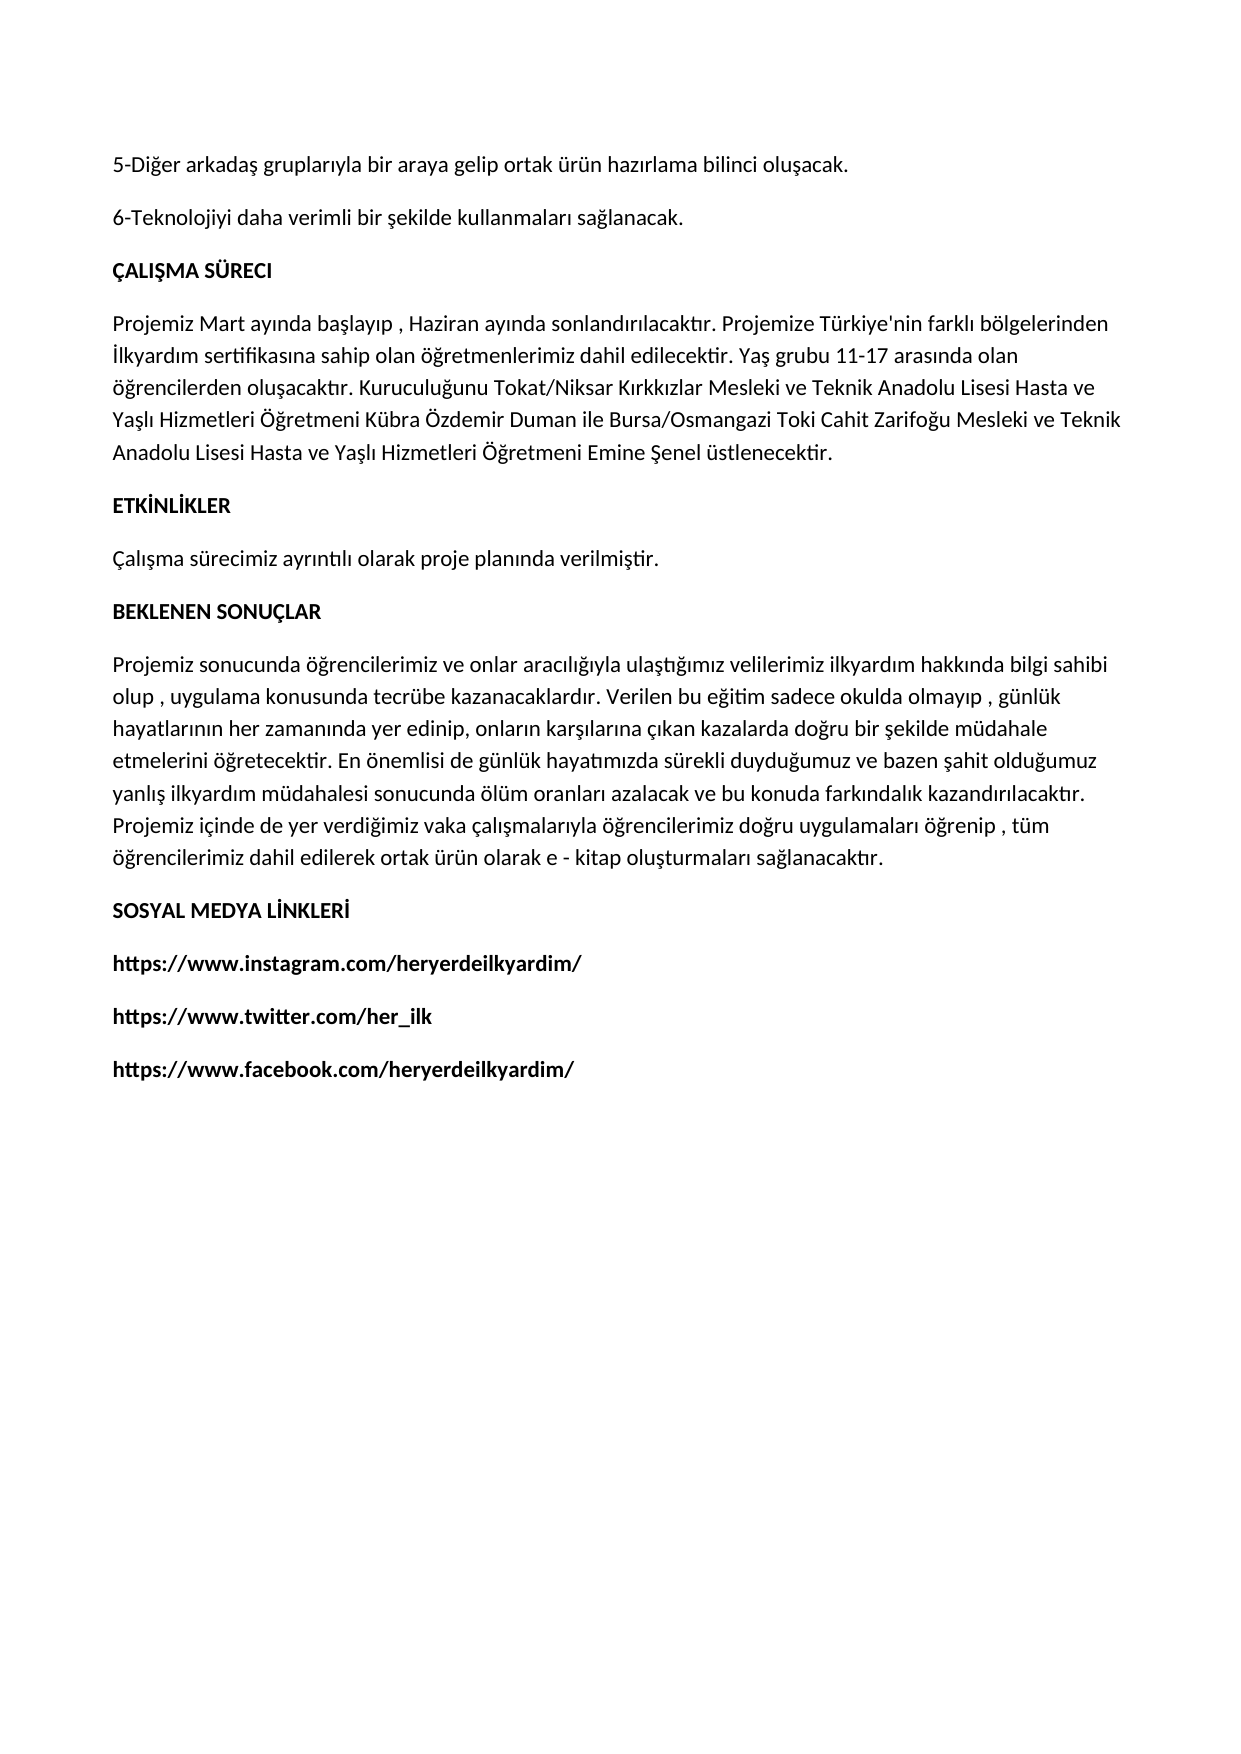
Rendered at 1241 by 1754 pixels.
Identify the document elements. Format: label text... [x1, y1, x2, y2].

text https://www.facebook.com/heryerdeilkyardim/ [112, 1055, 1128, 1083]
text ETKİNLİKLER [112, 491, 1128, 519]
text BEKLENEN SONUÇLAR [112, 597, 1128, 625]
text Projemiz Mart ayında başlayıp , Haziran ayında sonlandırılacaktır. Projemize Türkiye'nin farklı bölgelerinden İlkyardım sertifikasına sahip olan öğretmenlerimiz dahil edilecektir. Yaş grubu 11-17 arasında olan öğrencilerden oluşacaktır. Kuruculuğunu Tokat/Niksar Kırkkızlar Mesleki ve Teknik Anadolu Lisesi Hasta ve Yaşlı Hizmetleri Öğretmeni Kübra Özdemir Duman ile Bursa/Osmangazi Toki Cahit Zarifoğu Mesleki ve Teknik Anadolu Lisesi Hasta ve Yaşlı Hizmetleri Öğretmeni Emine Şenel üstlenecektir. [112, 309, 1128, 466]
text 6-Teknolojiyi daha verimli bir şekilde kullanmaları sağlanacak. [112, 203, 1128, 231]
text https://www.instagram.com/heryerdeilkyardim/ [112, 949, 1128, 977]
text Projemiz sonucunda öğrencilerimiz ve onlar aracılığıyla ulaştığımız velilerimiz ilkyardım hakkında bilgi sahibi olup , uygulama konusunda tecrübe kazanacaklardır. Verilen bu eğitim sadece okulda olmayıp , günlük hayatlarının her zamanında yer edinip, onların karşılarına çıkan kazalarda doğru bir şekilde müdahale etmelerini öğretecektir. En önemlisi de günlük hayatımızda sürekli duyduğumuz ve bazen şahit olduğumuz yanlış ilkyardım müdahalesi sonucunda ölüm oranları azalacak ve bu konuda farkındalık kazandırılacaktır. Projemiz içinde de yer verdiğimiz vaka çalışmalarıyla öğrencilerimiz doğru uygulamaları öğrenip , tüm öğrencilerimiz dahil edilerek ortak ürün olarak e - kitap oluşturmaları sağlanacaktır. [112, 650, 1128, 871]
text https://www.twitter.com/her_ilk [112, 1002, 1128, 1030]
text Çalışma sürecimiz ayrıntılı olarak proje planında verilmiştir. [112, 544, 1128, 572]
text SOSYAL MEDYA LİNKLERİ [112, 896, 1128, 924]
text 5-Diğer arkadaş gruplarıyla bir araya gelip ortak ürün hazırlama bilinci oluşacak. [112, 150, 1128, 178]
text ÇALIŞMA SÜRECI [112, 256, 1128, 284]
